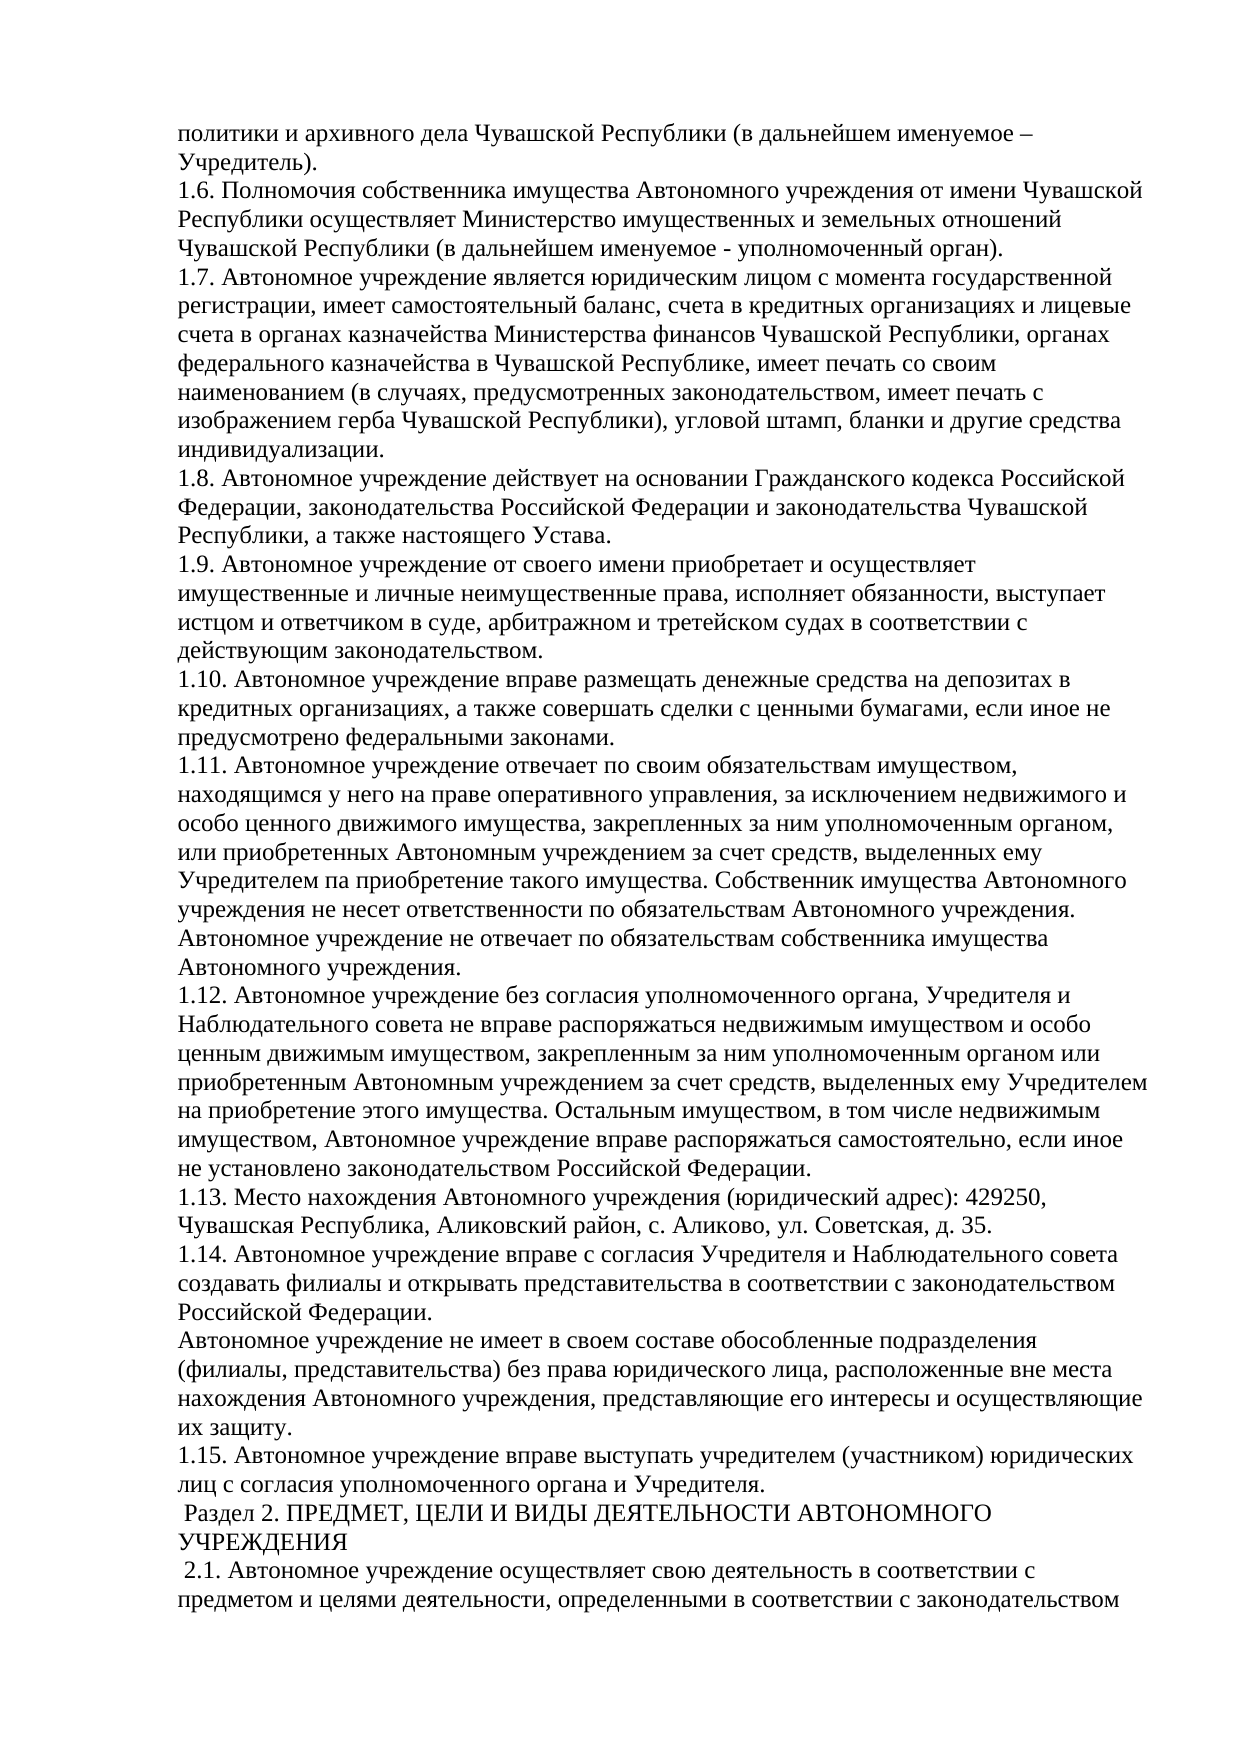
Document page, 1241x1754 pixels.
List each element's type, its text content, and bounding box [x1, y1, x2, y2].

text Автономное учреждение не имеет в своем составе обособленные подразделения (филиалы, представительства) без права юридического лица, расположенные вне места нахождения Автономного учреждения, представляющие его интересы и осуществляющие их защиту. [177, 1326, 1152, 1441]
text Раздел 2. ПРЕДМЕТ, ЦЕЛИ И ВИДЫ ДЕЯТЕЛЬНОСТИ АВТОНОМНОГО УЧРЕЖДЕНИЯ [177, 1498, 1152, 1556]
text 1.12. Автономное учреждение без согласия уполномоченного органа, Учредителя и Наблюдательного совета не вправе распоряжаться недвижимым имуществом и особо ценным движимым имуществом, закрепленным за ним уполномоченным органом или приобретенным Автономным учреждением за счет средств, выделенных ему Учредителем на приобретение этого имущества. Остальным имуществом, в том числе недвижимым имуществом, Автономное учреждение вправе распоряжаться самостоятельно, если иное не установлено законодательством Российской Федерации. [177, 981, 1152, 1182]
text 1.13. Место нахождения Автономного учреждения (юридический адрес): 429250, Чувашская Республика, Аликовский район, с. Аликово, ул. Советская, д. 35. [177, 1182, 1152, 1239]
text 1.9. Автономное учреждение от своего имени приобретает и осуществляет имущественные и личные неимущественные права, исполняет обязанности, выступает истцом и ответчиком в суде, арбитражном и третейском судах в соответствии с действующим законодательством. [177, 549, 1152, 664]
text 1.11. Автономное учреждение отвечает по своим обязательствам имуществом, находящимся у него на праве оперативного управления, за исключением недвижимого и особо ценного движимого имущества, закрепленных за ним уполномоченным органом, или приобретенных Автономным учреждением за счет средств, выделенных ему Учредителем па приобретение такого имущества. Собственник имущества Автономного учреждения не несет ответственности по обязательствам Автономного учреждения. Автономное учреждение не отвечает по обязательствам собственника имущества Автономного учреждения. [177, 751, 1152, 981]
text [177, 1556, 1152, 1613]
text 1.14. Автономное учреждение вправе с согласия Учредителя и Наблюдательного совета создавать филиалы и открывать представительства в соответствии с законодательством Российской Федерации. [177, 1239, 1152, 1326]
text 1.10. Автономное учреждение вправе размещать денежные средства на депозитах в кредитных организациях, а также совершать сделки с ценными бумагами, если иное не предусмотрено федеральными законами. [177, 664, 1152, 751]
text 1.6. Полномочия собственника имущества Автономного учреждения от имени Чувашской Республики осуществляет Министерство имущественных и земельных отношений Чувашской Республики (в дальнейшем именуемое - уполномоченный орган). [177, 176, 1152, 262]
text 1.7. Автономное учреждение является юридическим лицом с момента государственной регистрации, имеет самостоятельный баланс, счета в кредитных организациях и лицевые счета в органах казначейства Министерства финансов Чувашской Республики, органах федерального казначейства в Чувашской Республике, имеет печать со своим наименованием (в случаях, предусмотренных законодательством, имеет печать с изображением герба Чувашской Республики), угловой штамп, бланки и другие средства индивидуализации. [177, 262, 1152, 463]
text 1.8. Автономное учреждение действует на основании Гражданского кодекса Российской Федерации, законодательства Российской Федерации и законодательства Чувашской Республики, а также настоящего Устава. [177, 463, 1152, 549]
text 1.15. Автономное учреждение вправе выступать учредителем (участником) юридических лиц с согласия уполномоченного органа и Учредителя. [177, 1441, 1152, 1498]
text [177, 118, 1152, 176]
